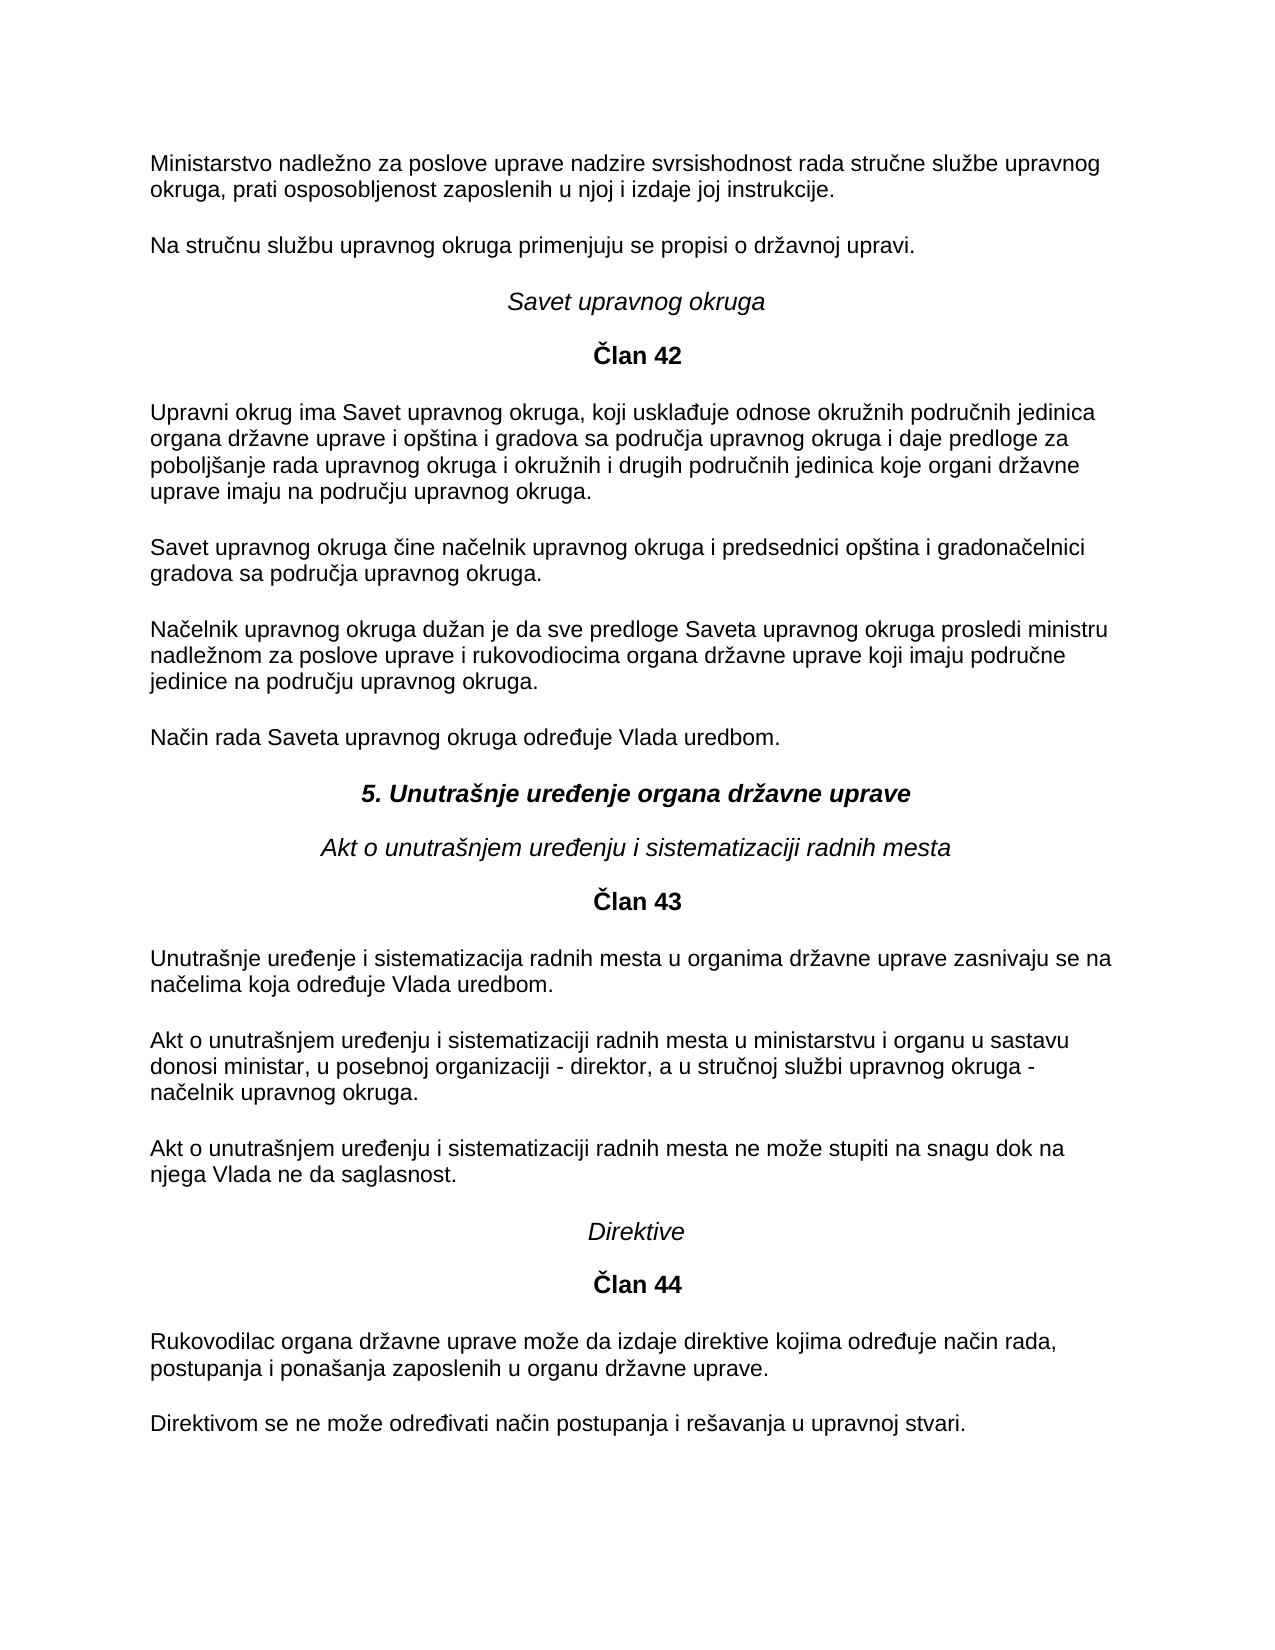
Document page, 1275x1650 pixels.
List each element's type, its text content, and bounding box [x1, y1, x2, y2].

text Savet upravnog okruga [150, 287, 1125, 316]
text Direktive [150, 1217, 1125, 1245]
text Član 42 [150, 341, 1125, 370]
text Akt o unutrašnjem uređenju i sistematizaciji radnih mesta ne može stupiti na snagu dok na njega Vlada ne da saglasnost. [150, 1135, 1125, 1187]
text Direktivom se ne može određivati način postupanja i rešavanja u upravnoj stvari. [150, 1410, 1125, 1437]
text Akt o unutrašnjem uređenju i sistematizaciji radnih mesta [150, 833, 1125, 862]
text Na stručnu službu upravnog okruga primenjuju se propisi o državnoj upravi. [150, 232, 1125, 258]
text Upravni okrug ima Savet upravnog okruga, koji usklađuje odnose okružnih područnih jedinica organa državne uprave i opština i gradova sa područja upravnog okruga i daje predloge za poboljšanje rada upravnog okruga i okružnih i drugih područnih jedinica koje organi državne uprave imaju na području upravnog okruga. [150, 399, 1125, 504]
text Načelnik upravnog okruga dužan je da sve predloge Saveta upravnog okruga prosledi ministru nadležnom za poslove uprave i rukovodiocima organa državne uprave koji imaju područne jedinice na području upravnog okruga. [150, 616, 1125, 694]
text Član 44 [150, 1270, 1125, 1299]
text Član 43 [150, 887, 1125, 916]
text Akt o unutrašnjem uređenju i sistematizaciji radnih mesta u ministarstvu i organu u sastavu donosi ministar, u posebnoj organizaciji - direktor, a u stručnoj službi upravnog okruga - načelnik upravnog okruga. [150, 1027, 1125, 1106]
text Rukovodilac organa državne uprave može da izdaje direktive kojima određuje način rada, postupanja i ponašanja zaposlenih u organu državne uprave. [150, 1328, 1125, 1381]
text Unutrašnje uređenje i sistematizacija radnih mesta u organima državne uprave zasnivaju se na načelima koja određuje Vlada uredbom. [150, 945, 1125, 997]
text Način rada Saveta upravnog okruga određuje Vlada uredbom. [150, 724, 1125, 750]
text 5. Unutrašnje uređenje organa državne uprave [150, 779, 1125, 808]
text Ministarstvo nadležno za poslove uprave nadzire svrsishodnost rada stručne službe upravnog okruga, prati osposobljenost zaposlenih u njoj i izdaje joj instrukcije. [150, 150, 1125, 203]
text Savet upravnog okruga čine načelnik upravnog okruga i predsednici opština i gradonačelnici gradova sa područja upravnog okruga. [150, 534, 1125, 586]
